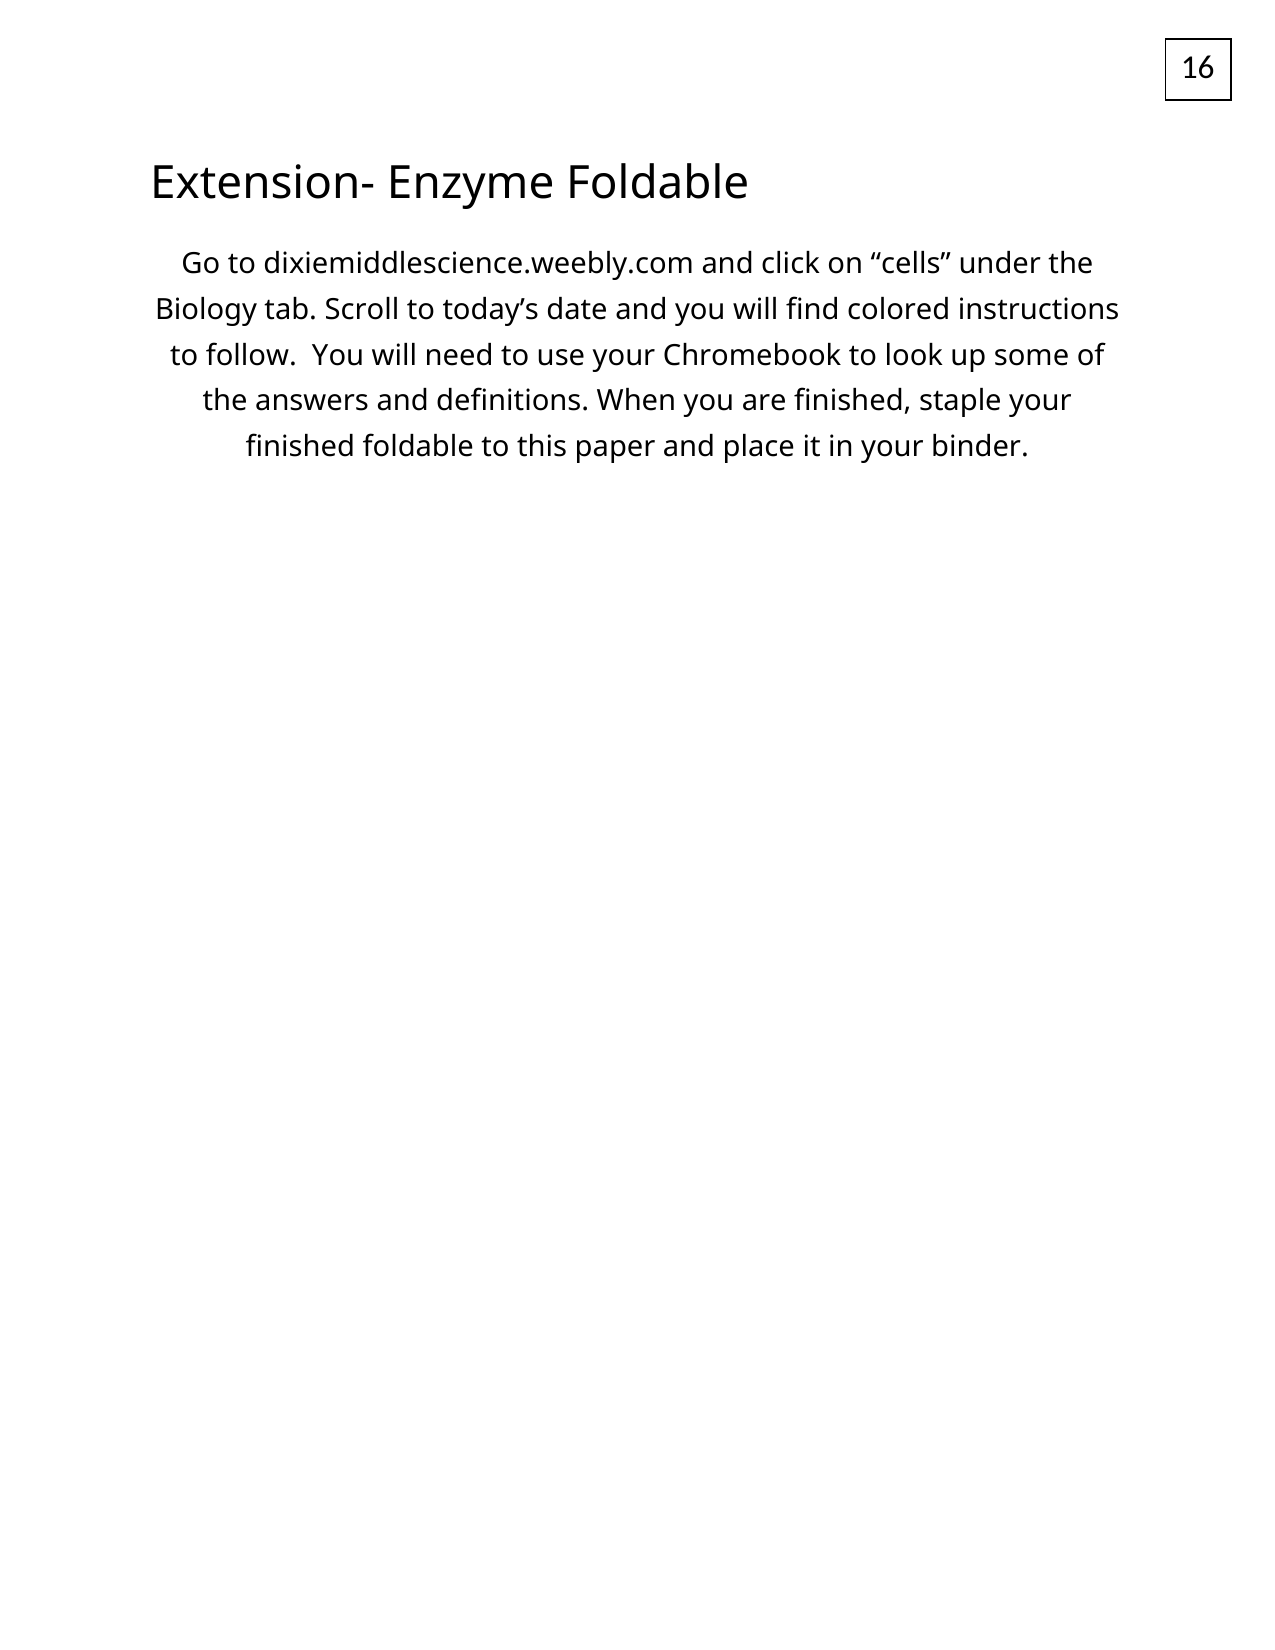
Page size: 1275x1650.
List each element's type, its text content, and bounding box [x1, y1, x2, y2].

text Extension- Enzyme Foldable [150, 150, 1125, 212]
text Go to dixiemiddlescience.weebly.com and click on “cells” under the Biology tab. Scroll to today’s date and you will find colored instructions to follow. You will need to use your Chromebook to look up some of the answers and definitions. When you are finished, staple your finished foldable to this paper and place it in your binder. [150, 242, 1125, 465]
